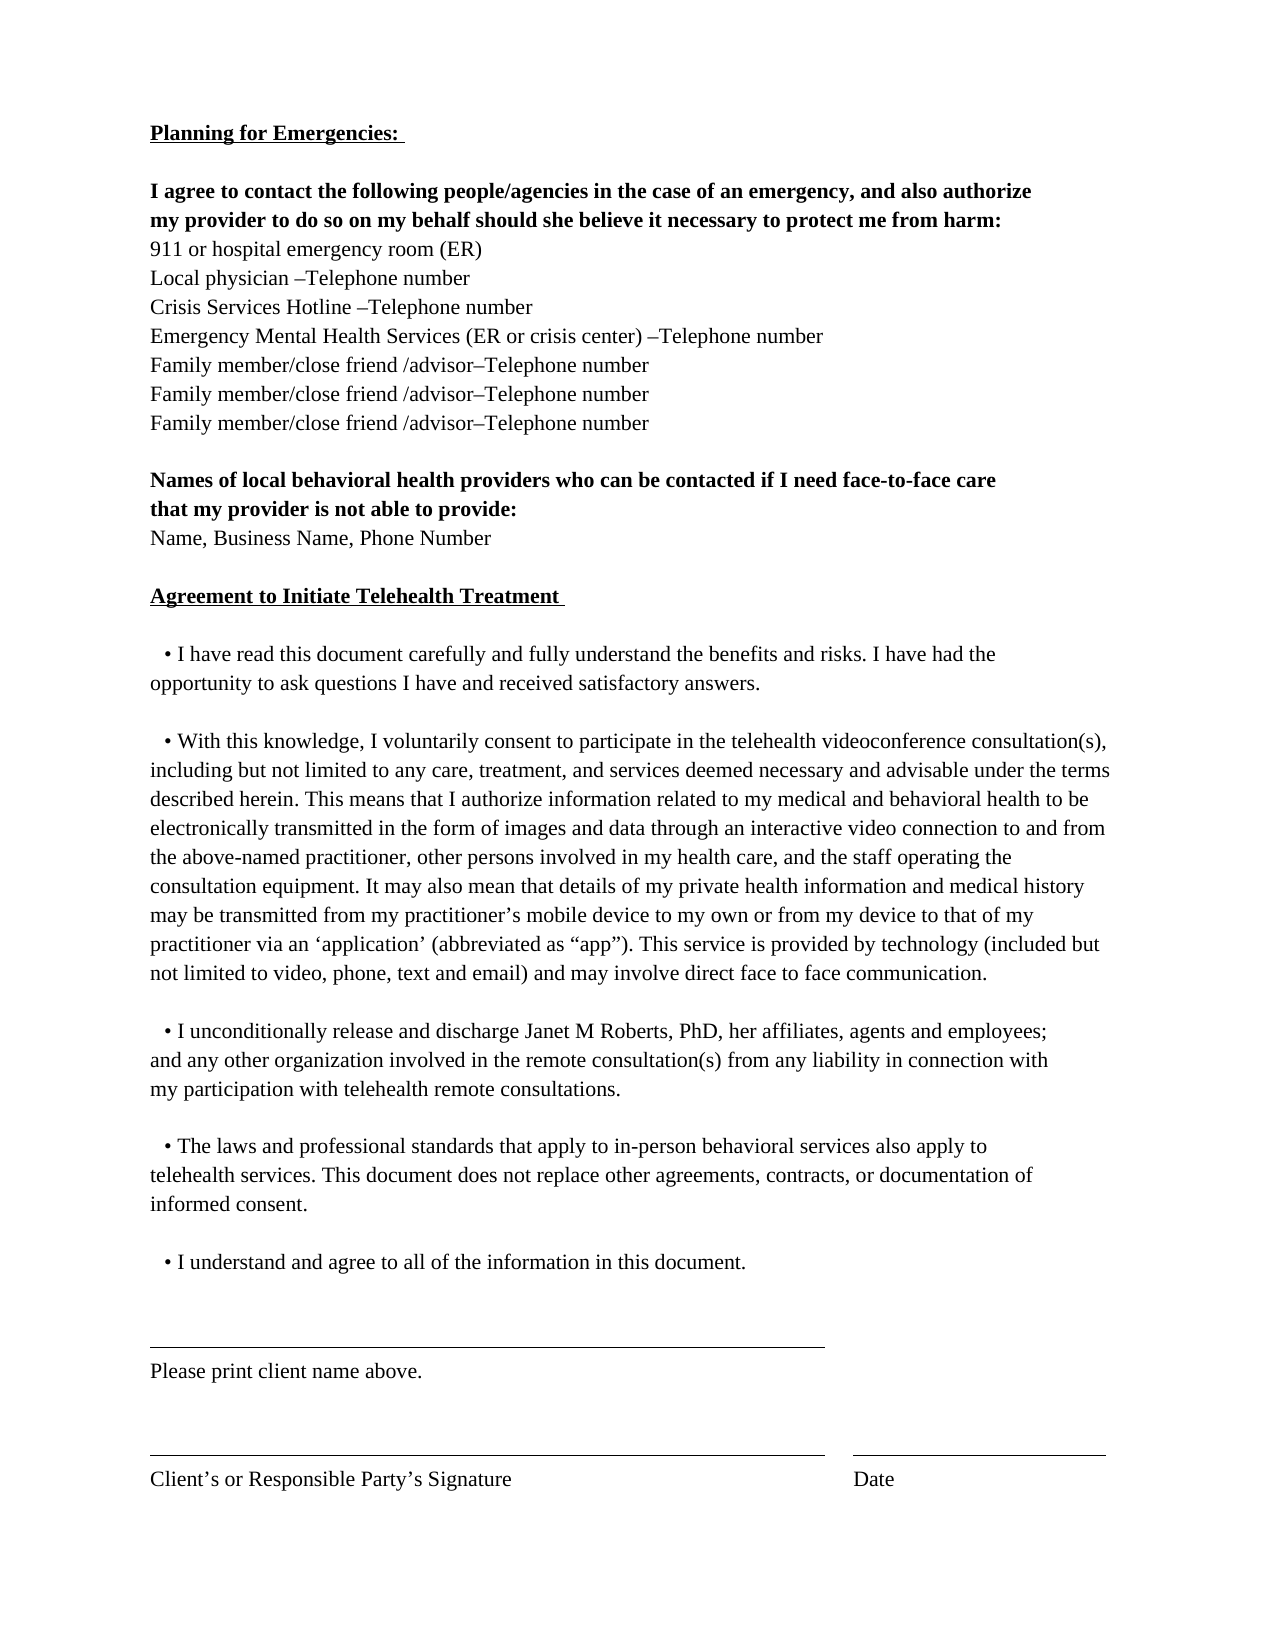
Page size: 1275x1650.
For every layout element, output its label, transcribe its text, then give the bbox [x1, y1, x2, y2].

text Names of local behavioral health providers who can be contacted if I need face-to-face care that my provider is not able to provide: [150, 467, 1002, 522]
text Emergency Mental Health Services (ER or crisis center) –Telephone number [150, 323, 1125, 348]
text Family member/close friend /advisor–Telephone number [150, 381, 1125, 406]
text • I have read this document carefully and fully understand the benefits and risks. I have had the opportunity to ask questions I have and received satisfactory answers. [150, 641, 998, 695]
text Please print client name above. [150, 1358, 1125, 1383]
text • The laws and professional standards that apply to in-person behavioral services also apply to telehealth services. This document does not replace other agreements, contracts, or documentation of informed consent. [150, 1133, 1073, 1217]
text Name, Business Name, Phone Number [150, 525, 1125, 551]
text • I understand and agree to all of the information in this document. [150, 1249, 1125, 1274]
text Local physician –Telephone number [150, 265, 1125, 290]
text • With this knowledge, I voluntarily consent to participate in the telehealth videoconference consultation(s), including but not limited to any care, treatment, and services deemed necessary and advisable under the terms described herein. This means that I authorize information related to my medical and behavioral health to be electronically transmitted in the form of images and data through an interactive video connection to and from the above-named practitioner, other persons involved in my health care, and the staff operating the consultation equipment. It may also mean that details of my private health information and medical history may be transmitted from my practitioner’s mobile device to my own or from my device to that of my practitioner via an ‘application’ (abbreviated as “app”). This service is provided by technology (included but not limited to video, phone, text and email) and may involve direct face to face communication. [150, 728, 1113, 985]
text Family member/close friend /advisor–Telephone number [150, 352, 1125, 377]
text • I unconditionally release and discharge Janet M Roberts, PhD, her affiliates, agents and employees; and any other organization involved in the remote consultation(s) from any liability in connection with my participation with telehealth remote consultations. [150, 1018, 1068, 1101]
text Client’s or Responsible Party’s Signature Date [150, 1466, 1125, 1491]
text Planning for Emergencies: [150, 120, 408, 145]
text Family member/close friend /advisor–Telephone number [150, 409, 1125, 435]
text 911 or hospital emergency room (ER) [150, 236, 1125, 261]
text Agreement to Initiate Telehealth Treatment [150, 583, 1125, 608]
text I agree to contact the following people/agencies in the case of an emergency, and also authorize my provider to do so on my behalf should she believe it necessary to protect me from harm: [150, 178, 1057, 232]
text Crisis Services Hotline –Telephone number [150, 294, 1125, 319]
